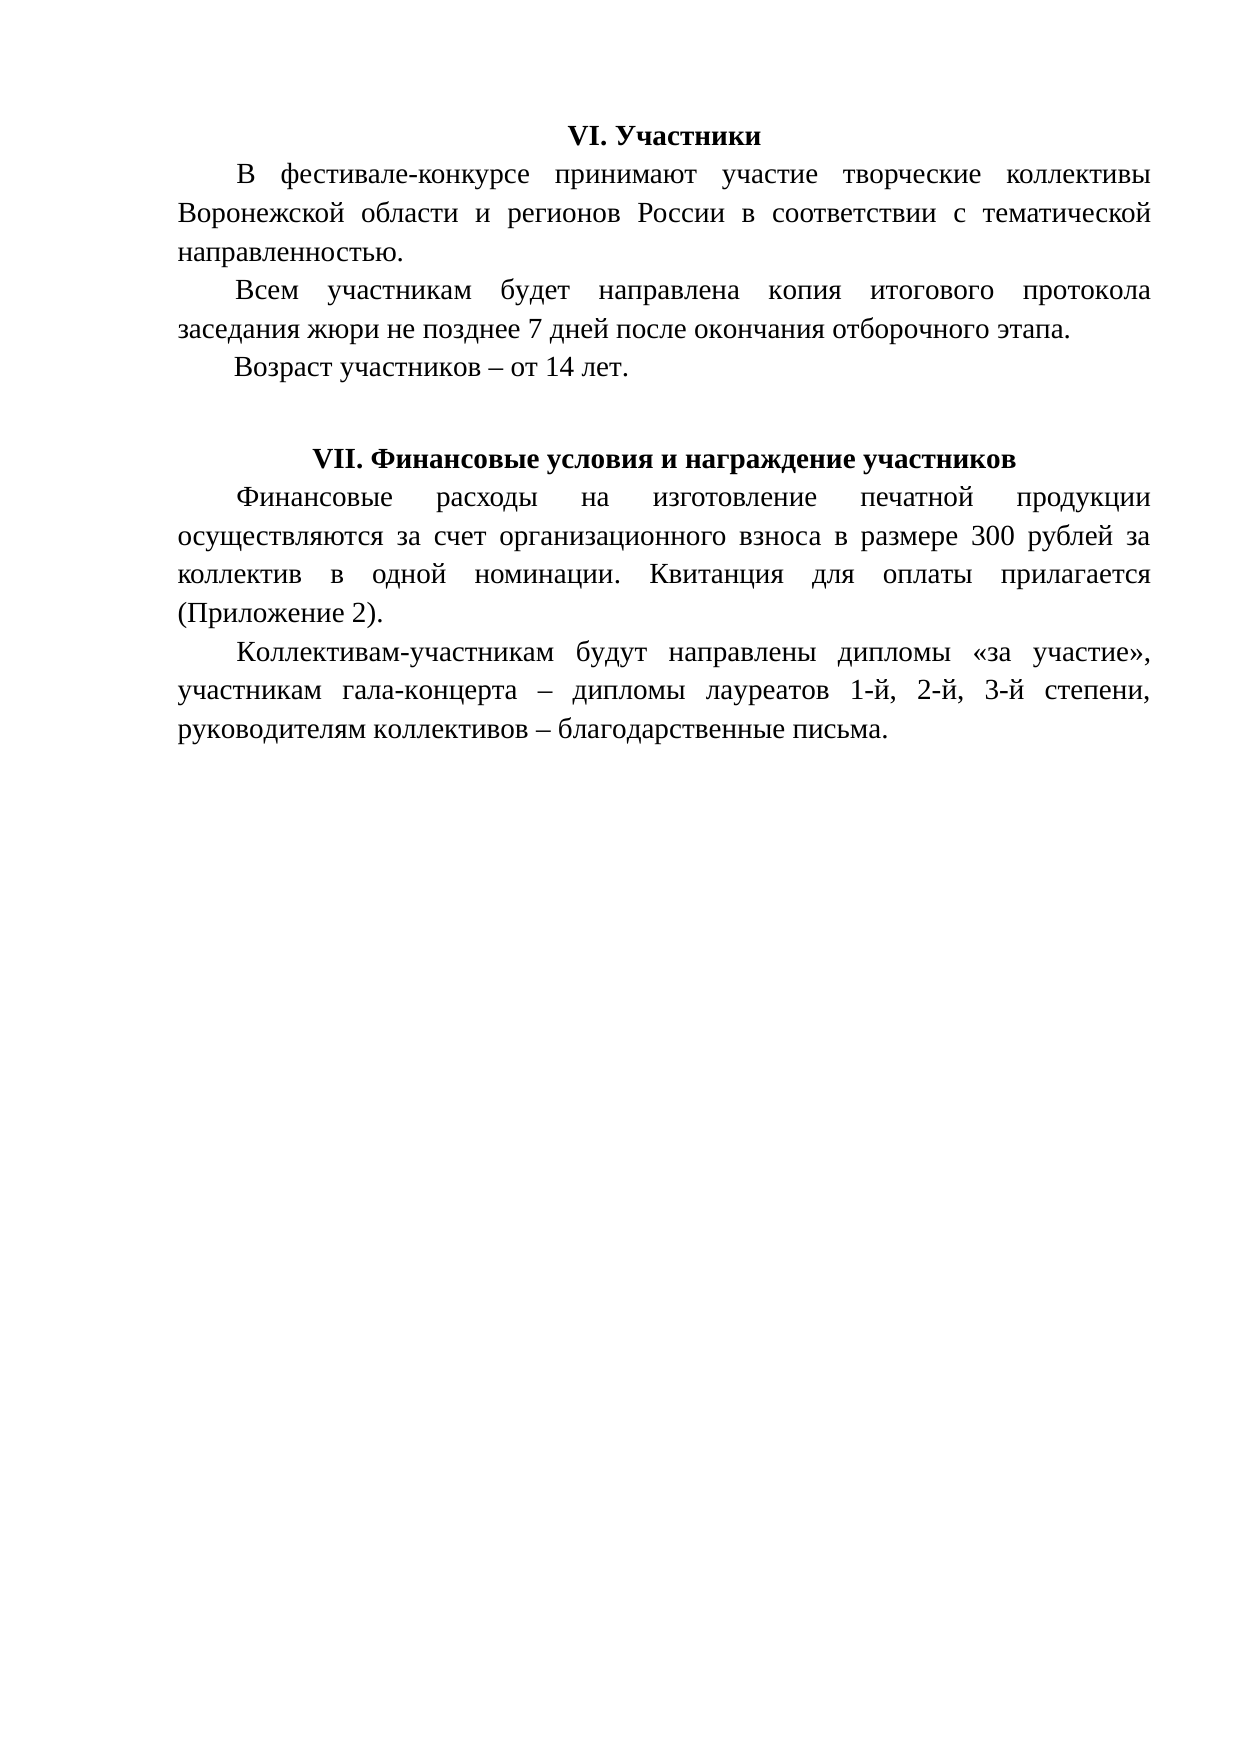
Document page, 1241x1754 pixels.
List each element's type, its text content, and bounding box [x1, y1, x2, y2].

text Всем участникам будет направлена копия итогового протокола заседания жюри не позднее 7 дней после окончания отборочного этапа. [177, 272, 1152, 344]
text VII. Финансовые условия и награждение участников [177, 441, 1152, 474]
text VI. Участники [177, 118, 1152, 152]
text Возраст участников – от 14 лет. [177, 349, 1152, 383]
text В фестивале-конкурсе принимают участие творческие коллективы Воронежской области и регионов России в соответствии с тематической направленностью. [177, 157, 1152, 267]
text Финансовые расходы на изготовление печатной продукции осуществляются за счет организационного взноса в размере 300 рублей за коллектив в одной номинации. Квитанция для оплаты прилагается (Приложение 2). [177, 479, 1152, 629]
text Коллективам-участникам будут направлены дипломы «за участие», участникам гала-концерта – дипломы лауреатов 1-й, 2-й, 3-й степени, руководителям коллективов – благодарственные письма. [177, 634, 1152, 744]
